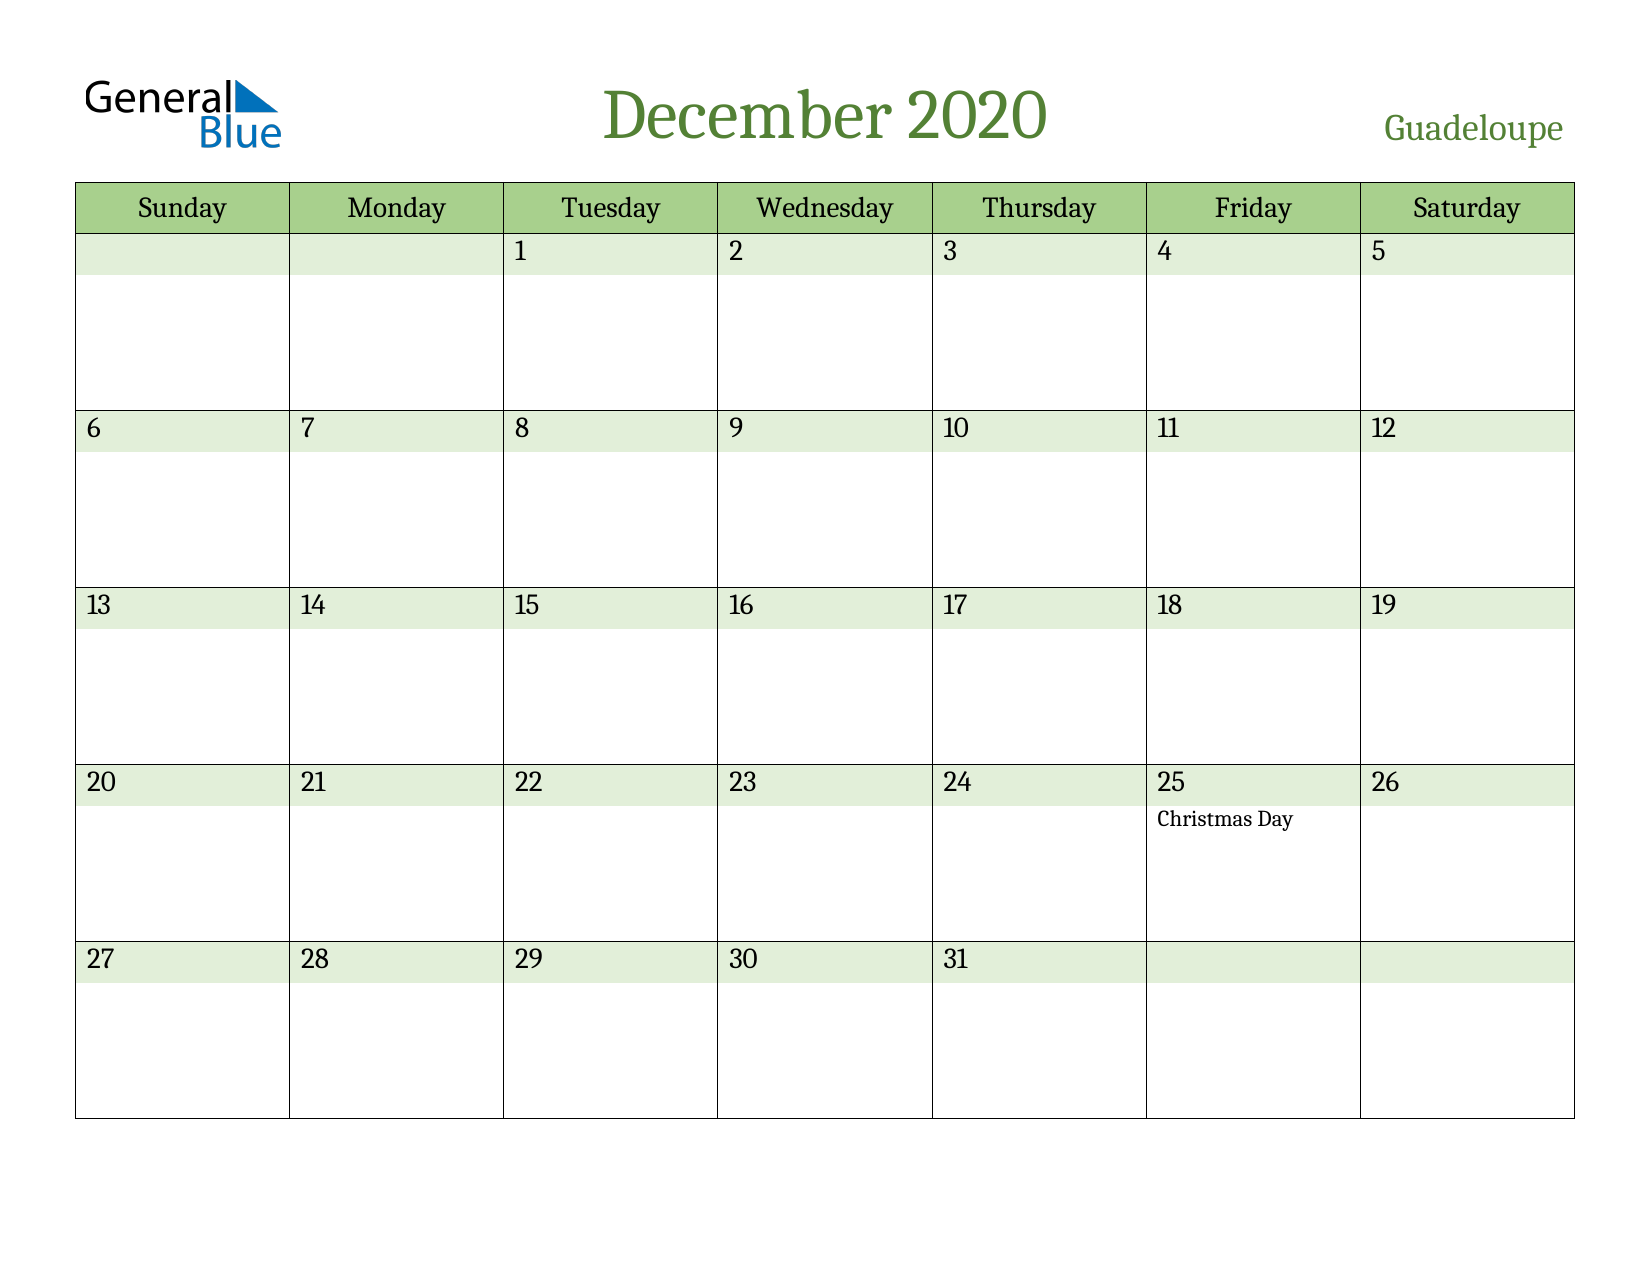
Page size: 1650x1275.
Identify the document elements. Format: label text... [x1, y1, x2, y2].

table_cell 20 [76, 765, 289, 806]
table_cell [1361, 942, 1574, 983]
table_cell [504, 806, 717, 941]
table_cell 31 [933, 942, 1146, 983]
table_cell 14 [290, 588, 503, 629]
table_cell [1147, 983, 1360, 1118]
table_cell 5 [1361, 234, 1574, 275]
table_cell 19 [1361, 588, 1574, 629]
table_cell 26 [1361, 765, 1574, 806]
table_cell [933, 806, 1146, 941]
table_cell 21 [290, 765, 503, 806]
table_cell 9 [718, 411, 932, 452]
table_cell Friday [1147, 183, 1360, 233]
table_cell 13 [76, 588, 289, 629]
table_cell 22 [504, 765, 717, 806]
table_header Guadeloupe [1146, 75, 1574, 182]
table_cell [1147, 629, 1360, 764]
table_cell [504, 629, 717, 764]
table_cell [290, 452, 503, 587]
table_cell 2 [718, 234, 932, 275]
table_cell [290, 234, 503, 275]
table_cell 24 [933, 765, 1146, 806]
table_cell 11 [1147, 411, 1360, 452]
table_cell 12 [1361, 411, 1574, 452]
table_header [76, 75, 503, 182]
table_cell Saturday [1361, 183, 1574, 233]
table_cell [504, 275, 717, 410]
table_cell [76, 275, 289, 410]
table_cell 3 [933, 234, 1146, 275]
table_cell 27 [76, 942, 289, 983]
table_cell 18 [1147, 588, 1360, 629]
table_cell 29 [504, 942, 717, 983]
table_cell 6 [76, 411, 289, 452]
table_cell [718, 983, 932, 1118]
table_cell [290, 629, 503, 764]
table_cell [1361, 983, 1574, 1118]
table_cell [718, 806, 932, 941]
table_cell 23 [718, 765, 932, 806]
table_cell [933, 629, 1146, 764]
table_cell [76, 983, 289, 1118]
table_cell [504, 452, 717, 587]
table_cell [76, 452, 289, 587]
table_cell 15 [504, 588, 717, 629]
table_cell [1361, 275, 1574, 410]
table_cell Thursday [933, 183, 1146, 233]
table_cell 30 [718, 942, 932, 983]
table_cell 7 [290, 411, 503, 452]
table_cell [933, 452, 1146, 587]
table_cell [718, 629, 932, 764]
table_cell [290, 275, 503, 410]
table_cell [1147, 452, 1360, 587]
table_cell [504, 983, 717, 1118]
table_cell [718, 275, 932, 410]
picture [86, 80, 281, 148]
table_cell [1361, 806, 1574, 941]
table_cell [76, 806, 289, 941]
table_cell Monday [290, 183, 503, 233]
table_cell [290, 983, 503, 1118]
table_cell [1147, 275, 1360, 410]
table_cell 1 [504, 234, 717, 275]
table_cell [718, 452, 932, 587]
table_cell 28 [290, 942, 503, 983]
table_cell 8 [504, 411, 717, 452]
table_cell 25 [1147, 765, 1360, 806]
table_cell Sunday [76, 183, 289, 233]
table_cell 16 [718, 588, 932, 629]
table_cell 17 [933, 588, 1146, 629]
table_cell 4 [1147, 234, 1360, 275]
table_cell [76, 234, 289, 275]
table_cell [1361, 629, 1574, 764]
table_cell [290, 806, 503, 941]
table_cell [1361, 452, 1574, 587]
table_cell 10 [933, 411, 1146, 452]
table_cell [76, 629, 289, 764]
table_cell [933, 983, 1146, 1118]
table_cell Wednesday [718, 183, 932, 233]
table_cell [1147, 942, 1360, 983]
table_cell Tuesday [504, 183, 717, 233]
table_cell [933, 275, 1146, 410]
table_header December 2020 [504, 75, 1146, 182]
table_cell Christmas Day [1147, 806, 1360, 941]
